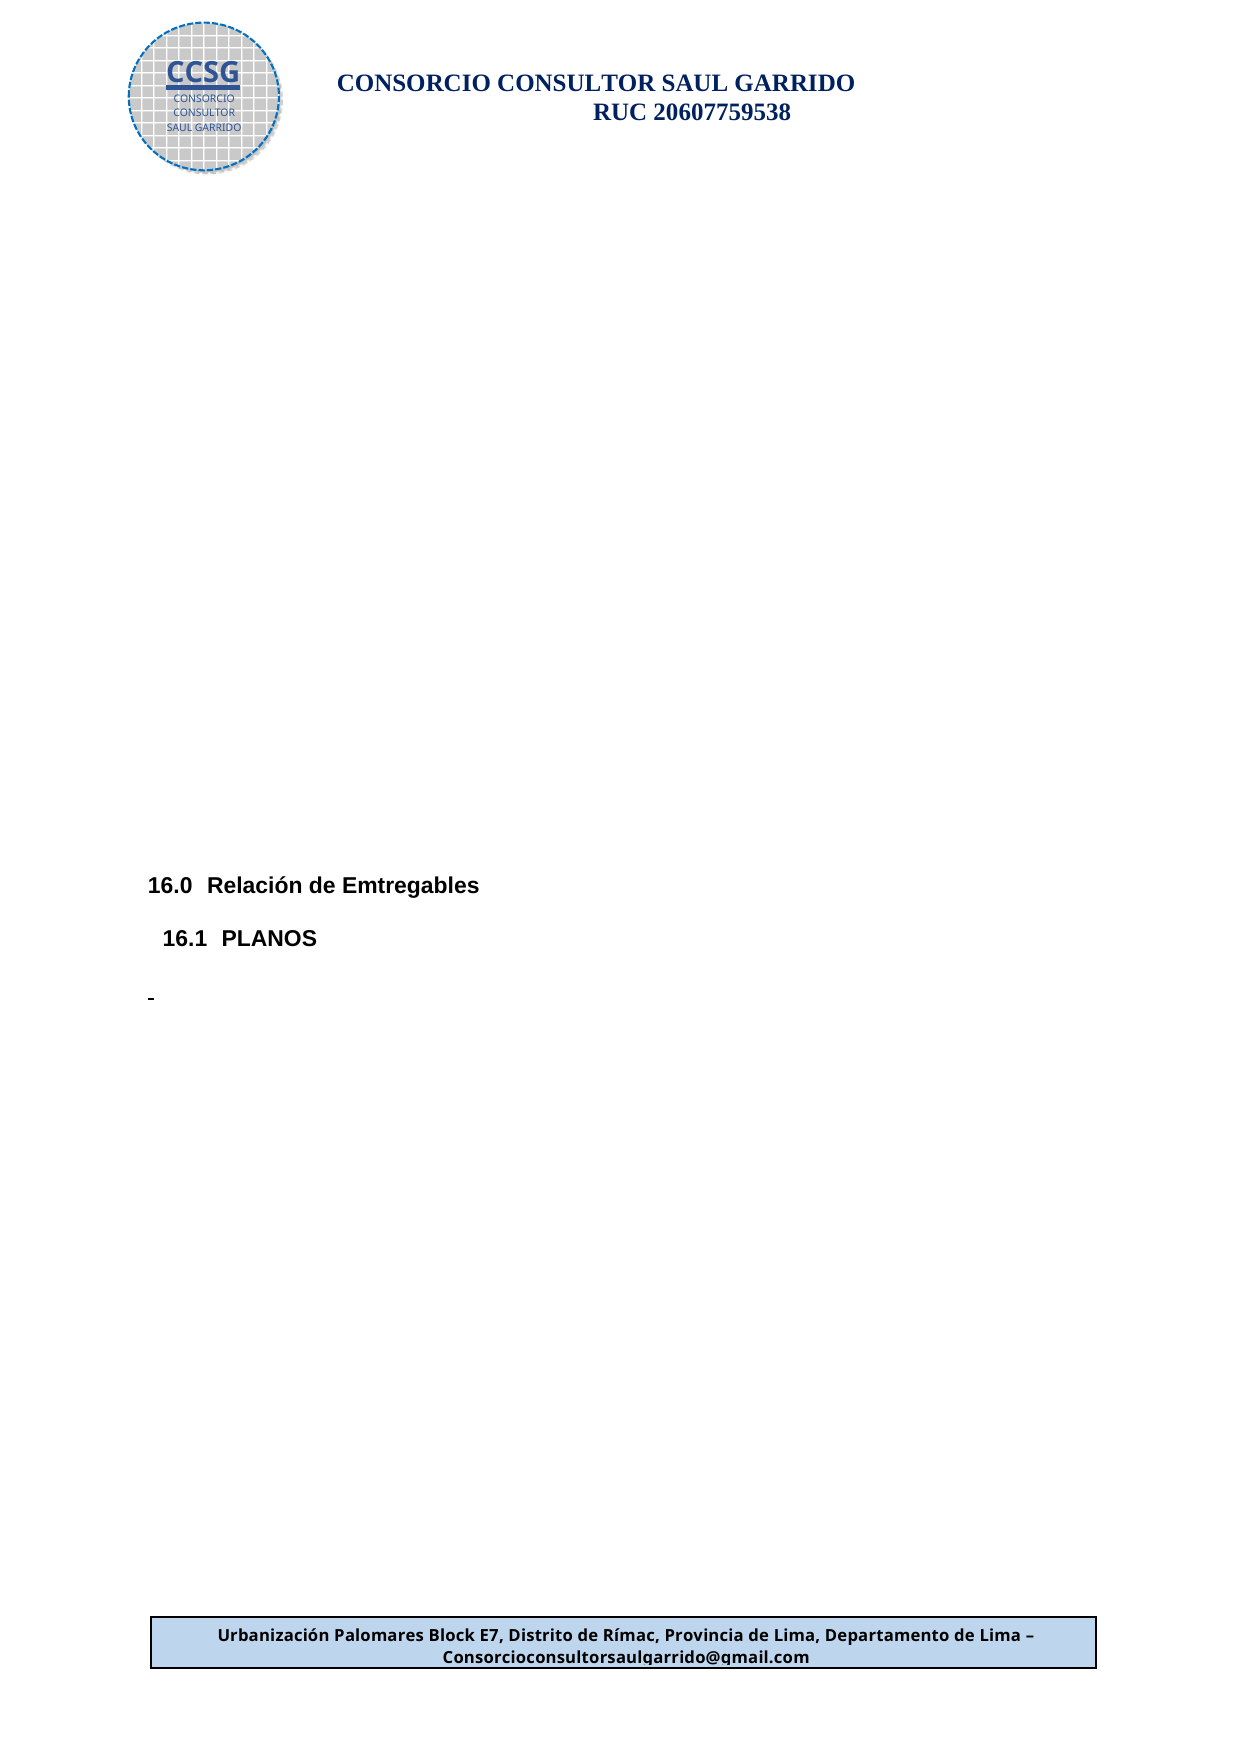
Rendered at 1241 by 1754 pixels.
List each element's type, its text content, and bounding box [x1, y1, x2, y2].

list PLANOS [162, 925, 1092, 952]
picture [128, 22, 279, 171]
list Relación de Emtregables [148, 872, 1092, 899]
